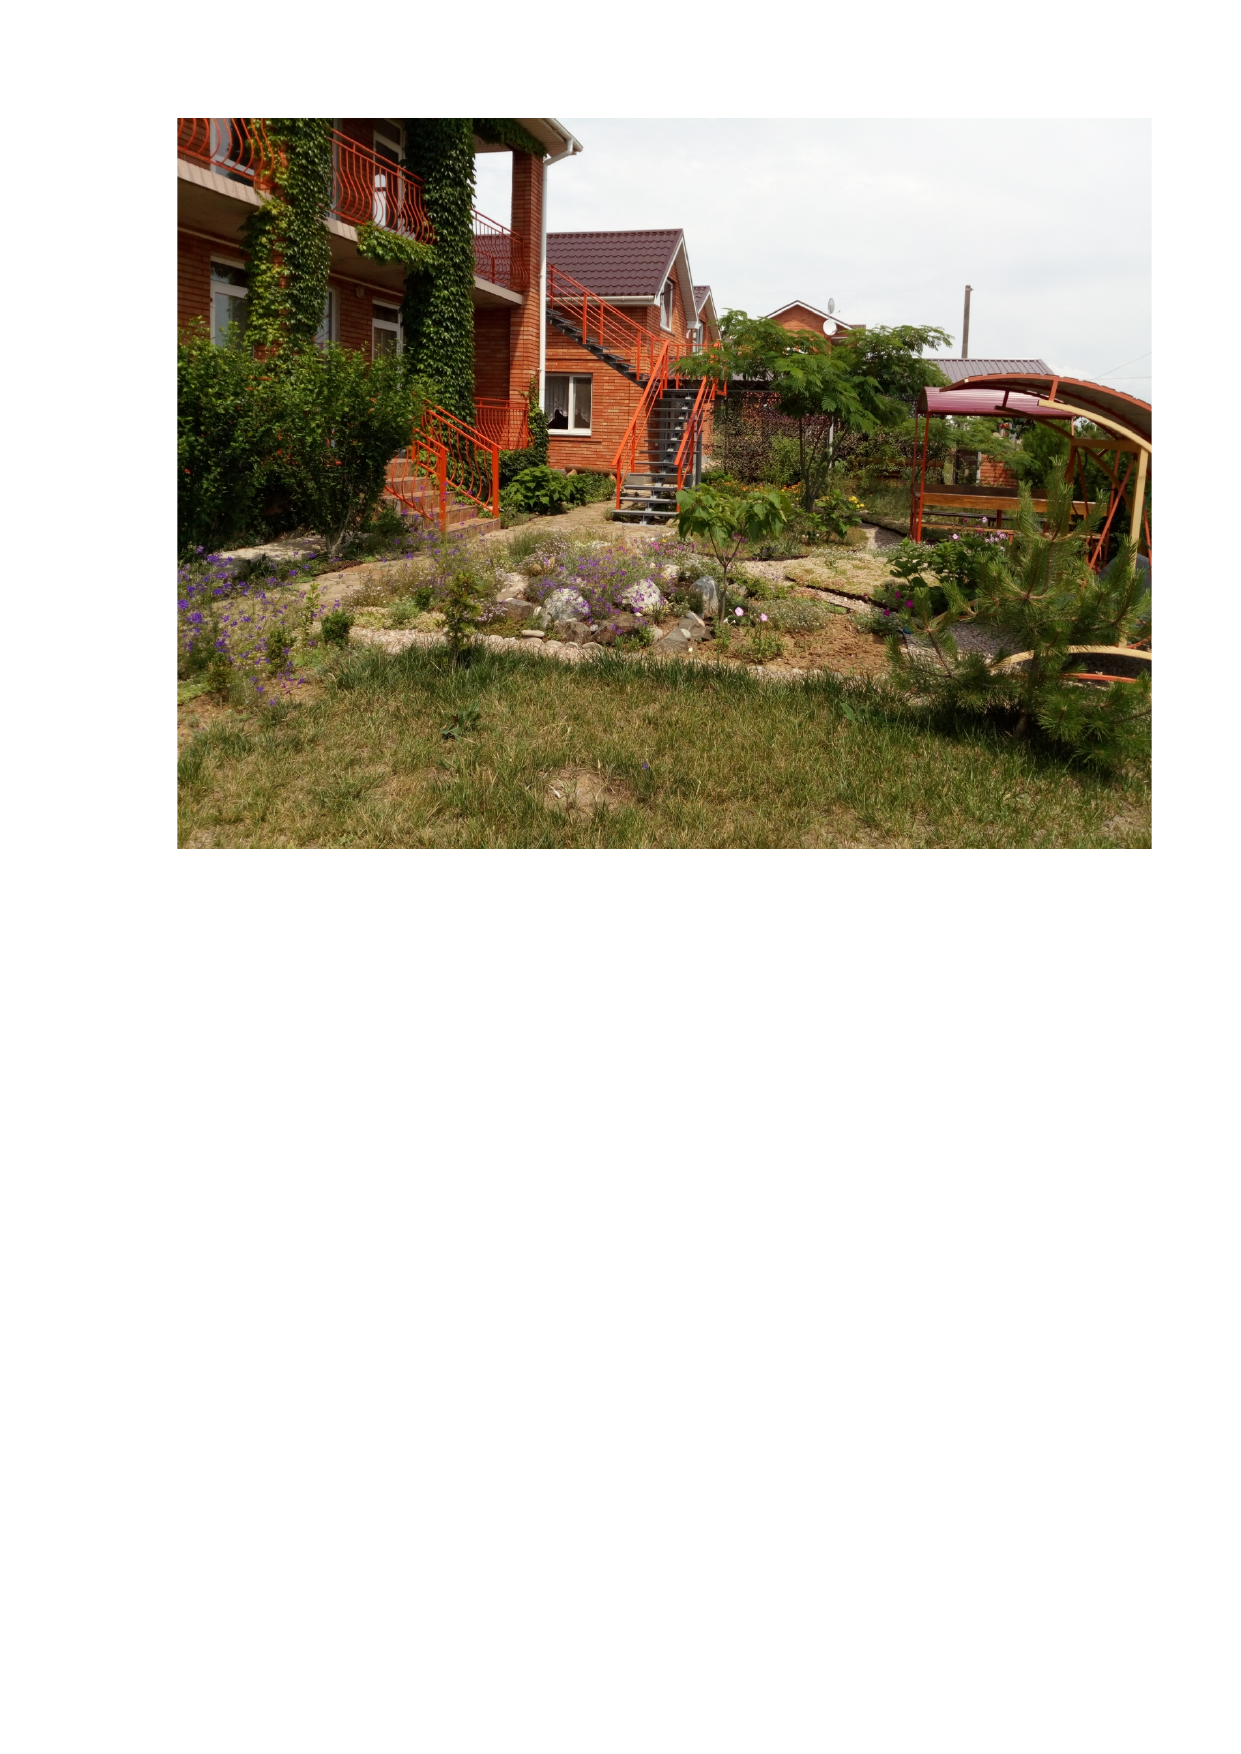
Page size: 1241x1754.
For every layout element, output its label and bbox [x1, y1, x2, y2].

picture [177, 118, 1152, 849]
